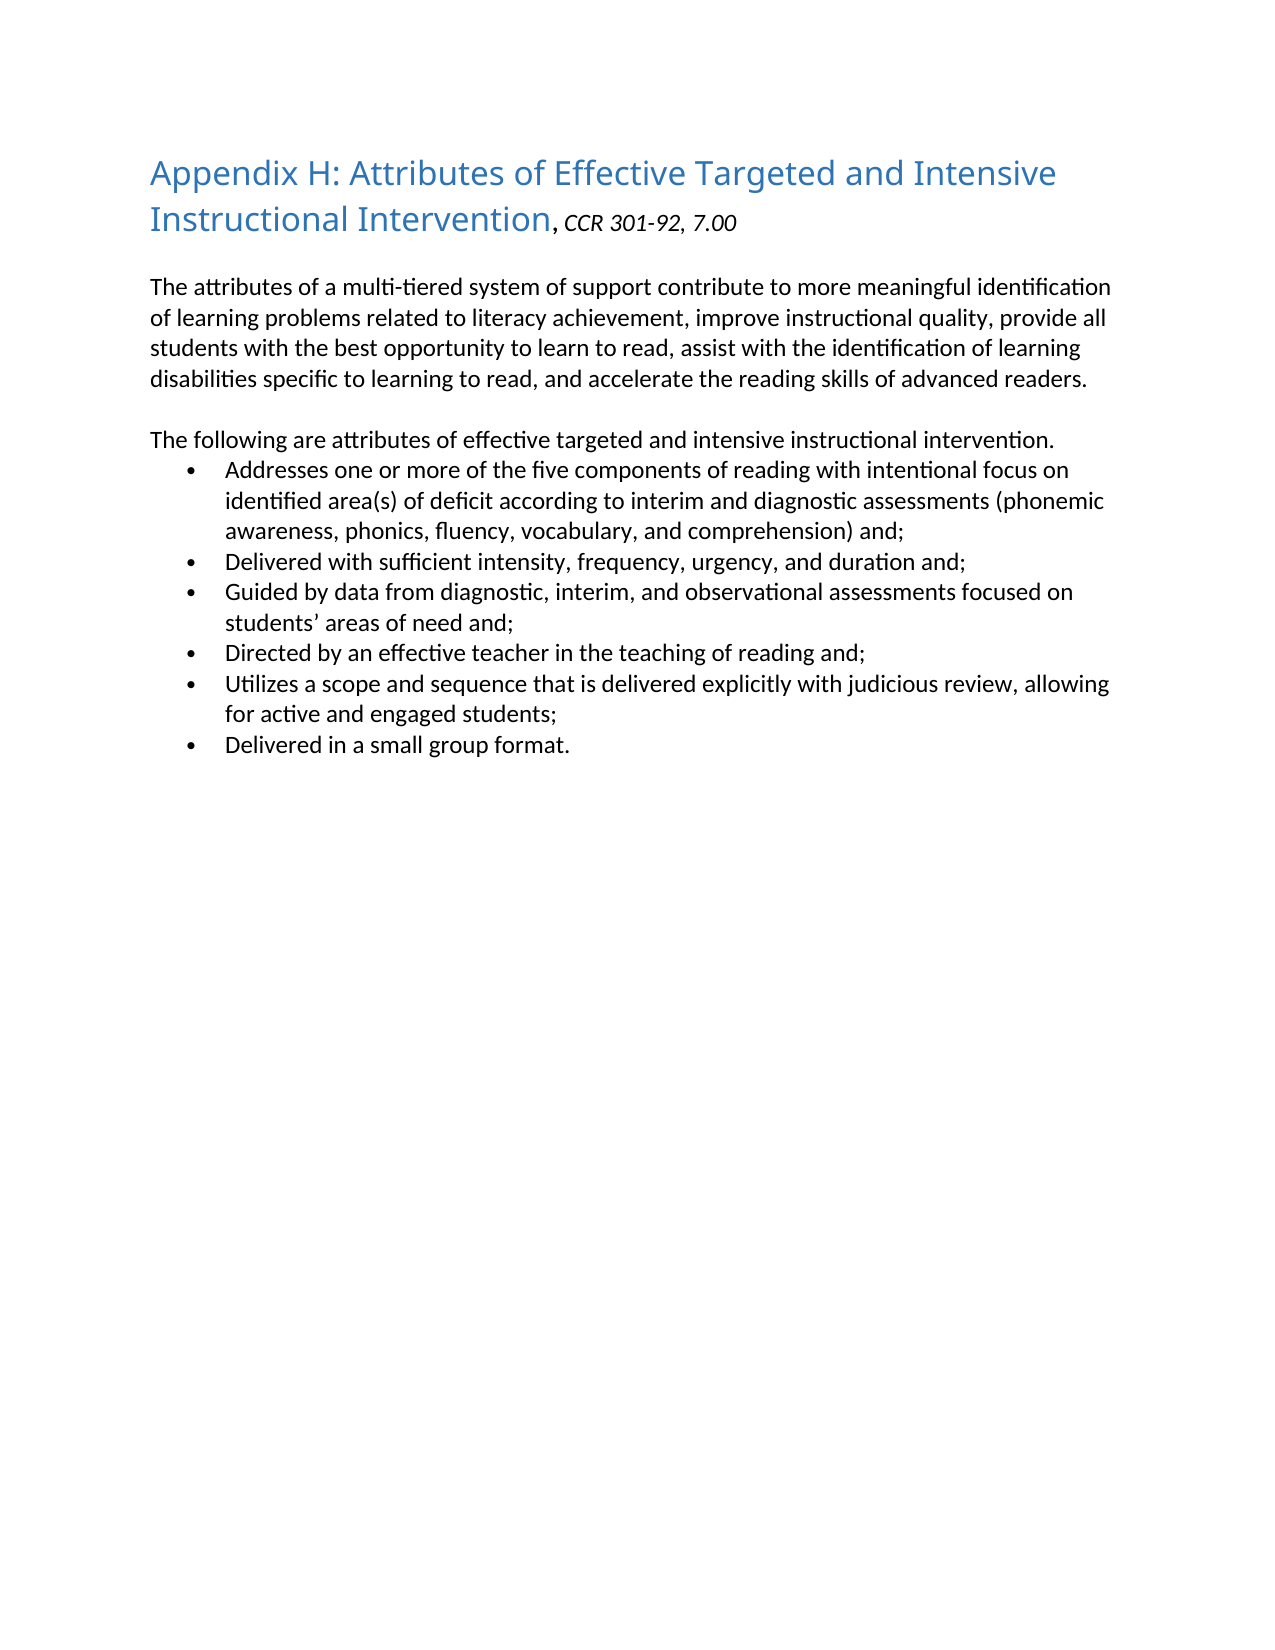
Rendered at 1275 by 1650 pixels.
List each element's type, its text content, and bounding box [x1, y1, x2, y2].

text The attributes of a multi-tiered system of support contribute to more meaningful identification of learning problems related to literacy achievement, improve instructional quality, provide all students with the best opportunity to learn to read, assist with the identification of learning disabilities specific to learning to read, and accelerate the reading skills of advanced readers. [150, 271, 1125, 393]
text The following are attributes of effective targeted and intensive instructional intervention. [150, 424, 1125, 454]
list Guided by data from diagnostic, interim, and observational assessments focused on students’ areas of need and; [187, 577, 1125, 638]
list Delivered in a small group format. [187, 729, 1125, 760]
list Delivered with sufficient intensity, frequency, urgency, and duration and; [187, 546, 1125, 577]
list Utilizes a scope and sequence that is delivered explicitly with judicious review, allowing for active and engaged students; [187, 668, 1125, 729]
text Appendix H: Attributes of Effective Targeted and Intensive Instructional Intervention, CCR 301-92, 7.00 [150, 150, 1125, 241]
list Addresses one or more of the five components of reading with intentional focus on identified area(s) of deficit according to interim and diagnostic assessments (phonemic awareness, phonics, fluency, vocabulary, and comprehension) and; [187, 454, 1125, 546]
list Directed by an effective teacher in the teaching of reading and; [187, 638, 1125, 668]
